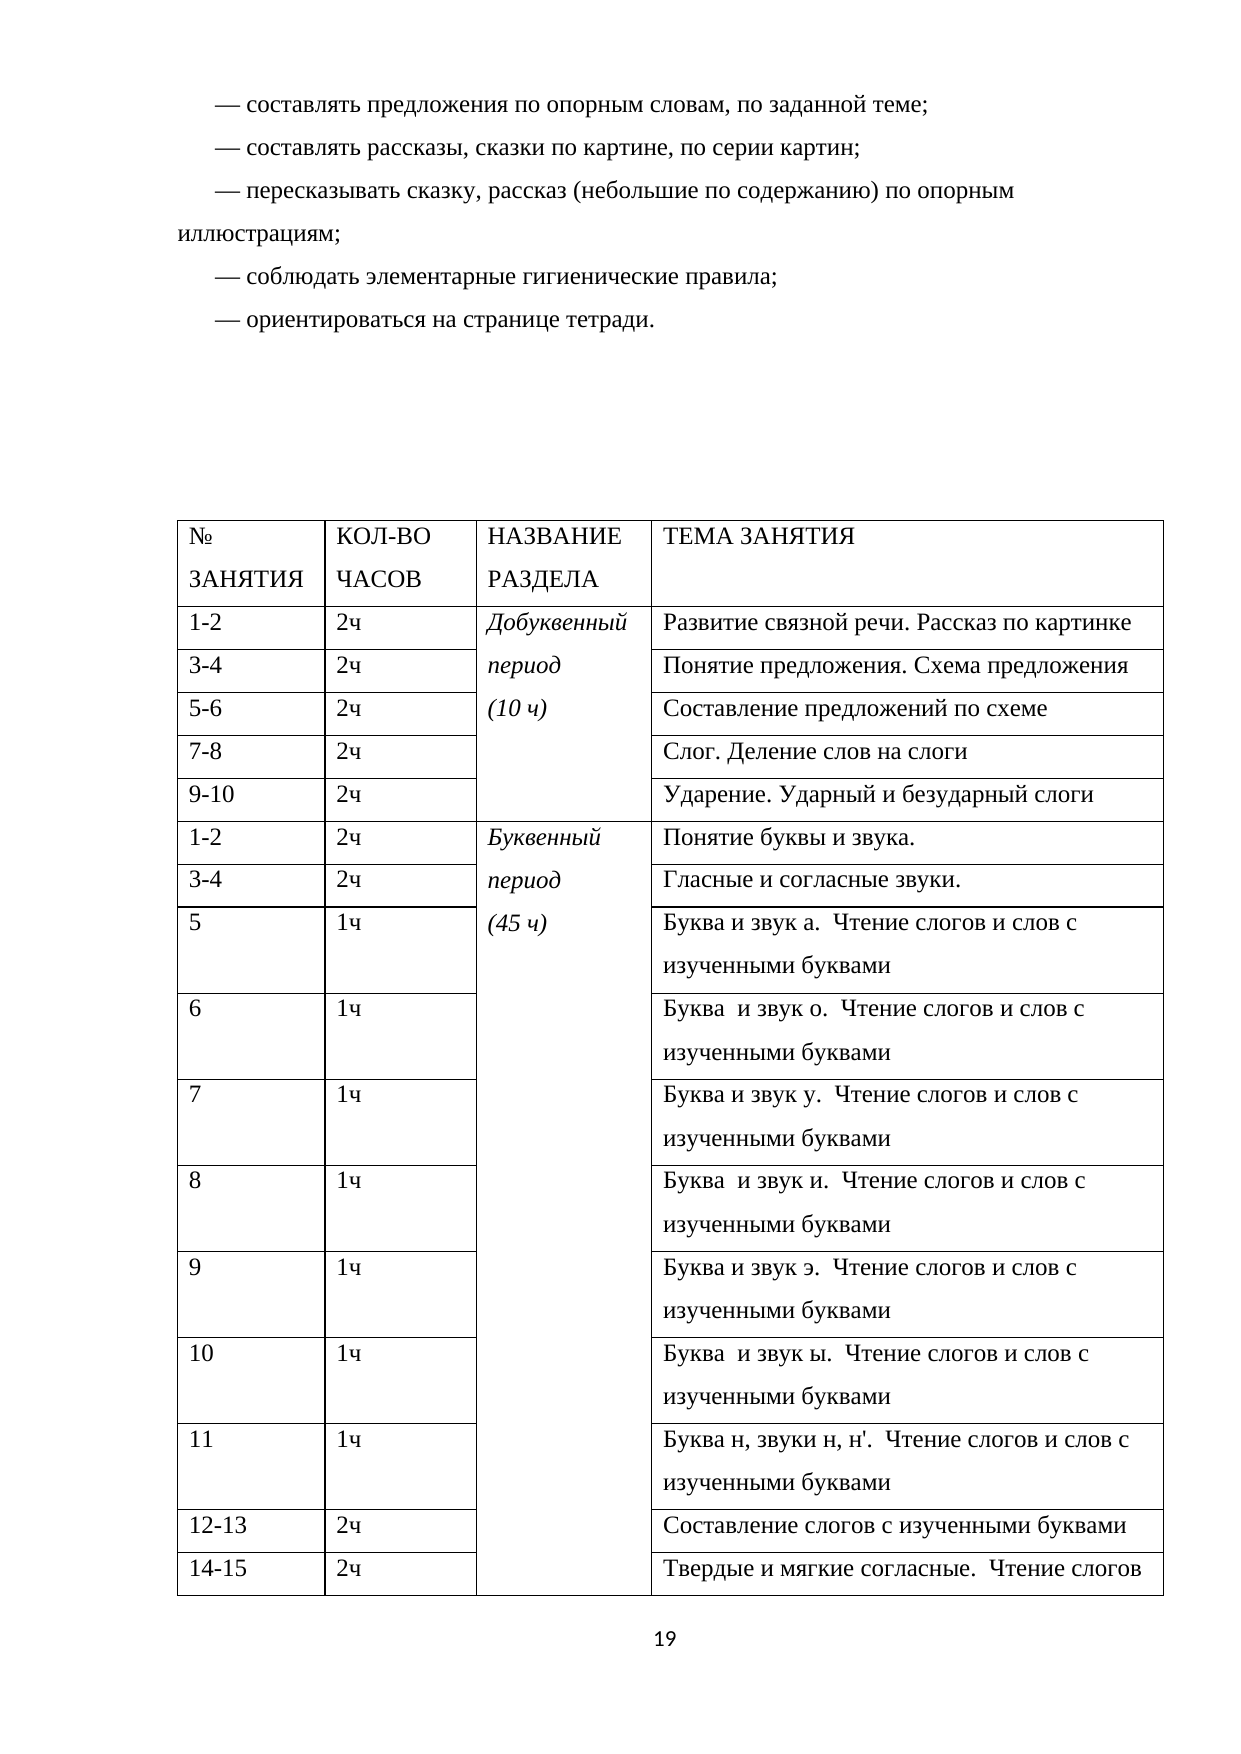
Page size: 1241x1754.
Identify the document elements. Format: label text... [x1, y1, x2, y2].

text — соблюдать элементарные гигиенические правила; [177, 261, 1152, 290]
table_cell 1ч [326, 1338, 476, 1423]
table_cell 12-13 [178, 1510, 324, 1552]
table_cell Буква и звук и. Чтение слогов и слов с изученными буквами [652, 1166, 1163, 1251]
table_cell Понятие предложения. Схема предложения [652, 650, 1163, 692]
table_cell 2ч [326, 865, 476, 906]
table_header ТЕМА ЗАНЯТИЯ [652, 521, 1163, 606]
table_cell Составление слогов с изученными буквами [652, 1510, 1163, 1552]
table_header КОЛ-ВО ЧАСОВ [326, 521, 476, 606]
table_cell 3-4 [178, 865, 324, 906]
table_cell Буква и звук у. Чтение слогов и слов с изученными буквами [652, 1080, 1163, 1164]
table_cell 9 [178, 1252, 324, 1337]
table_cell 2ч [326, 650, 476, 692]
table_cell 1ч [326, 1080, 476, 1164]
table_cell 9-10 [178, 779, 324, 821]
table_cell 1ч [326, 1252, 476, 1337]
table_cell Буква и звук э. Чтение слогов и слов с изученными буквами [652, 1252, 1163, 1337]
table_cell Буква и звук а. Чтение слогов и слов с изученными буквами [652, 908, 1163, 992]
table_cell Буква н, звуки н, н'. Чтение слогов и слов с изученными буквами [652, 1424, 1163, 1509]
table_cell 1-2 [178, 822, 324, 863]
table_cell 10 [178, 1338, 324, 1423]
table_cell Ударение. Ударный и безударный слоги [652, 779, 1163, 821]
table_header № ЗАНЯТИЯ [178, 521, 324, 606]
text — составлять предложения по опорным словам, по заданной теме; [177, 89, 1152, 117]
table_cell 2ч [326, 736, 476, 778]
table_cell 3-4 [178, 650, 324, 692]
table_cell Буква и звук о. Чтение слогов и слов с изученными буквами [652, 994, 1163, 1078]
table_cell Буквенный период (45 ч) [477, 822, 651, 1594]
table_cell 8 [178, 1166, 324, 1251]
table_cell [652, 1553, 1163, 1594]
text — ориентироваться на странице тетради. [177, 304, 1152, 333]
table_cell Слог. Деление слов на слоги [652, 736, 1163, 778]
table_cell 6 [178, 994, 324, 1078]
table_cell 1ч [326, 1424, 476, 1509]
table_cell 2ч [326, 822, 476, 863]
table_cell 2ч [326, 607, 476, 649]
table_header НАЗВАНИЕ РАЗДЕЛА [477, 521, 651, 606]
text — пересказывать сказку, рассказ (небольшие по содержанию) по опорным иллюстрациям; [177, 175, 1152, 247]
table_cell 1-2 [178, 607, 324, 649]
table_cell Гласные и согласные звуки. [652, 865, 1163, 906]
table_cell 1ч [326, 1166, 476, 1251]
table_cell 1ч [326, 908, 476, 992]
table_cell 5-6 [178, 693, 324, 735]
table_cell 5 [178, 908, 324, 992]
table_cell 11 [178, 1424, 324, 1509]
table_cell Добуквенный период (10 ч) [477, 607, 651, 821]
table_cell 2ч [326, 693, 476, 735]
table_cell Понятие буквы и звука. [652, 822, 1163, 863]
table_cell Развитие связной речи. Рассказ по картинке [652, 607, 1163, 649]
table_cell 14-15 [178, 1553, 324, 1594]
table_cell 2ч [326, 779, 476, 821]
table_cell Составление предложений по схеме [652, 693, 1163, 735]
table_cell Буква и звук ы. Чтение слогов и слов с изученными буквами [652, 1338, 1163, 1423]
table_cell 7 [178, 1080, 324, 1164]
table_cell 1ч [326, 994, 476, 1078]
table_cell 2ч [326, 1510, 476, 1552]
table_cell 7-8 [178, 736, 324, 778]
text — составлять рассказы, сказки по картине, по серии картин; [177, 132, 1152, 161]
table_cell 2ч [326, 1553, 476, 1594]
